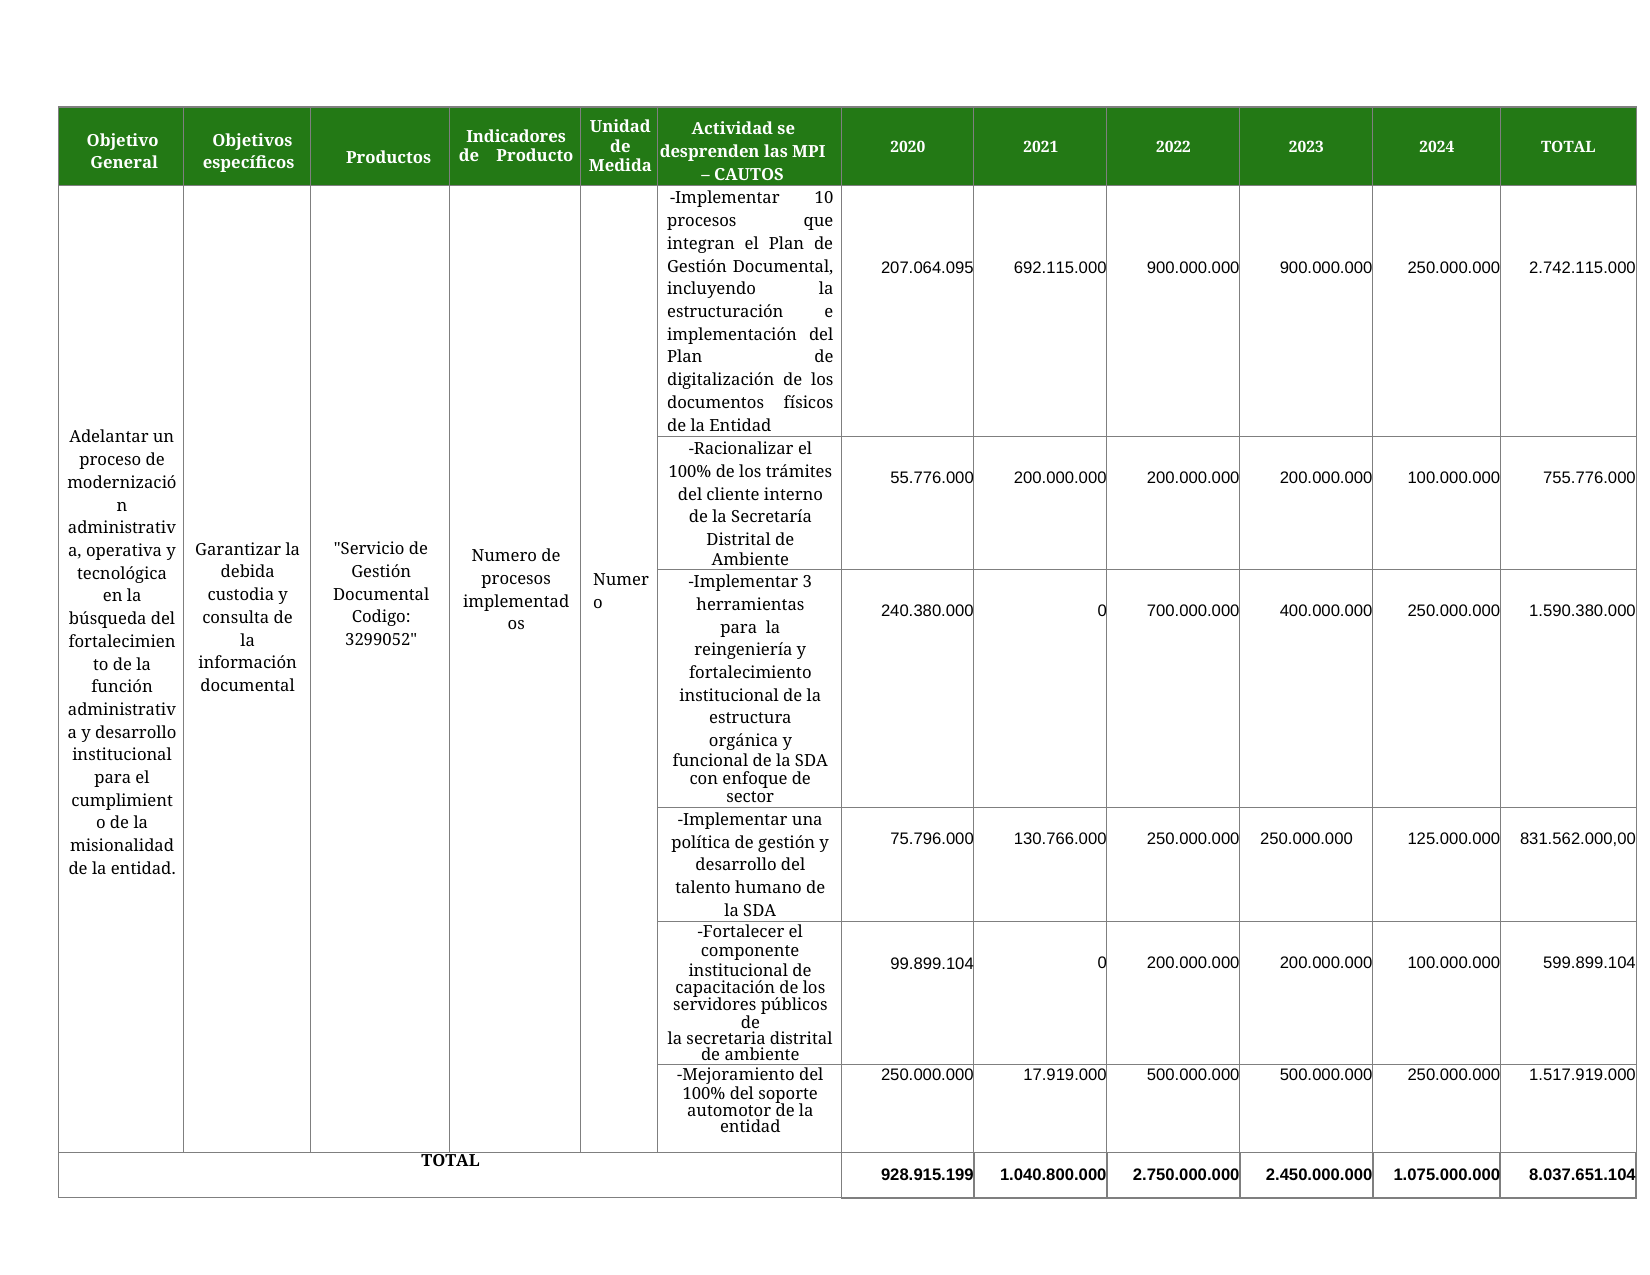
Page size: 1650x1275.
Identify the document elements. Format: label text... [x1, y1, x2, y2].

table_header 2021 [974, 108, 1106, 185]
table_cell 599.899.104 [1501, 922, 1636, 1064]
table_cell 200.000.000 [1107, 922, 1239, 1064]
table_cell 0 [974, 922, 1106, 1064]
table_cell 17.919.000 [974, 1065, 1106, 1152]
table_cell -Fortalecer el componente institucional de capacitación de los servidores públicos de la secretaria distrital de ambiente [658, 922, 841, 1064]
table_cell 1.040.800.000 [975, 1153, 1106, 1197]
table_cell 900.000.000 [1240, 186, 1372, 436]
table_cell "Servicio de Gestión Documental Codigo: 3299052" [311, 186, 449, 1152]
table_cell -Racionalizar el 100% de los trámites del cliente interno de la Secretaría Distrital de Ambiente [658, 437, 841, 569]
table_cell 2.742.115.000 [1501, 186, 1636, 436]
table_header 2024 [1373, 108, 1500, 185]
table_cell Adelantar un proceso de modernización administrativa, operativa y tecnológica en la búsqueda del fortalecimiento de la función administrativa y desarrollo institucional para el cumplimiento de la misionalidad de la entidad. [59, 186, 183, 1152]
table_header Productos [311, 108, 449, 185]
table_cell 250.000.000 [1373, 570, 1500, 807]
table_cell 700.000.000 [1107, 570, 1239, 807]
table_cell -Implementar 3 herramientas para la reingeniería y fortalecimiento institucional de la estructura orgánica y funcional de la SDA con enfoque de sector [658, 570, 841, 807]
table_header 2023 [1240, 108, 1372, 185]
table_cell 1.075.000.000 [1374, 1153, 1499, 1197]
table_cell 250.000.000 [1373, 186, 1500, 436]
table_cell 55.776.000 [842, 437, 973, 569]
table_cell 207.064.095 [842, 186, 973, 436]
table_header Actividad se desprenden las MPI – CAUTOS [658, 108, 841, 185]
table_cell -Mejoramiento del 100% del soporte automotor de la entidad [658, 1065, 841, 1152]
table_cell 250.000.000 [1107, 808, 1239, 921]
table_cell 200.000.000 [974, 437, 1106, 569]
table_cell 100.000.000 [1373, 437, 1500, 569]
table_header 2020 [842, 108, 973, 185]
table_header Unidad de Medida [581, 108, 657, 185]
table_header 2022 [1107, 108, 1239, 185]
table_cell 500.000.000 [1240, 1065, 1372, 1152]
table_cell 75.796.000 [842, 808, 973, 921]
table_cell 0 [974, 570, 1106, 807]
table_cell 200.000.000 [1240, 922, 1372, 1064]
table_cell 2.450.000.000 [1241, 1153, 1372, 1197]
table_cell 99.899.104 [842, 922, 973, 1064]
table_header Indicadores de Producto [450, 108, 580, 185]
table_cell TOTAL [59, 1153, 841, 1197]
table_header TOTAL [1501, 108, 1636, 185]
table_cell Numero [581, 186, 657, 1152]
table_cell 250.000.000 [1373, 1065, 1500, 1152]
table_cell -Implementar 10 procesos que integran el Plan de Gestión Documental, incluyendo la estructuración e implementación del Plan de digitalización de los documentos físicos de la Entidad [658, 186, 841, 436]
table_cell 100.000.000 [1373, 922, 1500, 1064]
table_cell -Implementar una política de gestión y desarrollo del talento humano de la SDA [658, 808, 841, 921]
table_cell 2.750.000.000 [1108, 1153, 1239, 1197]
table_cell 400.000.000 [1240, 570, 1372, 807]
table_cell 125.000.000 [1373, 808, 1500, 921]
table_cell 250.000.000 [842, 1065, 973, 1152]
table_cell 250.000.000 [1240, 808, 1372, 921]
table_cell 900.000.000 [1107, 186, 1239, 436]
table_cell 500.000.000 [1107, 1065, 1239, 1152]
table_header Objetivo General [59, 108, 183, 185]
table_cell 200.000.000 [1107, 437, 1239, 569]
table_cell Numero de procesos implementados [450, 186, 580, 1152]
table_cell 692.115.000 [974, 186, 1106, 436]
table_cell 928.915.199 [842, 1153, 973, 1197]
table_cell 130.766.000 [974, 808, 1106, 921]
table_cell 8.037.651.104 [1501, 1153, 1635, 1197]
table_cell 200.000.000 [1240, 437, 1372, 569]
table_cell Garantizar la debida custodia y consulta de la información documental [184, 186, 310, 1152]
table_header Objetivos específicos [184, 108, 310, 185]
table_cell 1.517.919.000 [1501, 1065, 1636, 1152]
table_cell 831.562.000,00 [1501, 808, 1636, 921]
table_cell 755.776.000 [1501, 437, 1636, 569]
table_cell 240.380.000 [842, 570, 973, 807]
table_cell 1.590.380.000 [1501, 570, 1636, 807]
